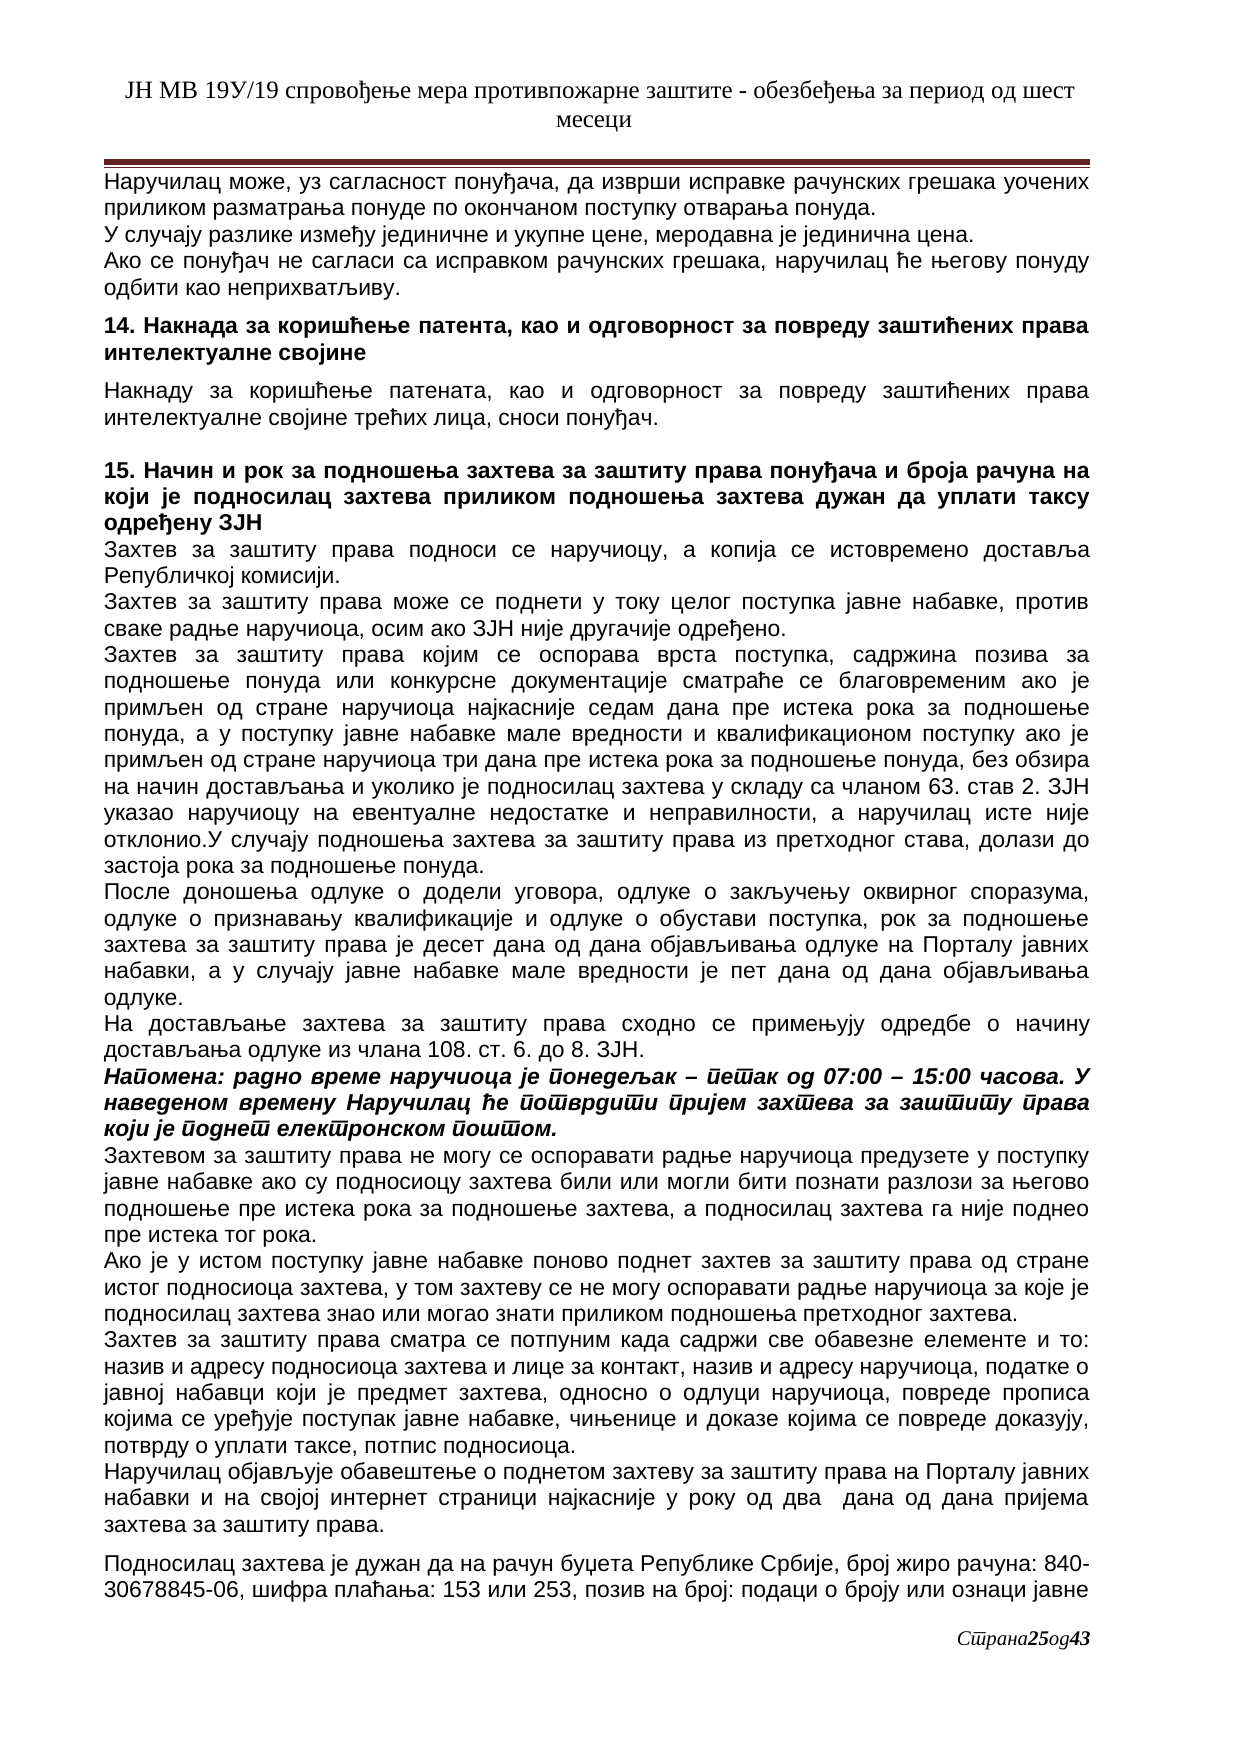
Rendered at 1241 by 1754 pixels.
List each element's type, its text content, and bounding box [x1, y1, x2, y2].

text На достављање захтева за заштиту права сходно се примењују одредбе о начину достављања одлуке из члана 108. ст. 6. до 8. ЗЈН. [103, 1010, 1090, 1063]
text Накнаду за коришћење патената, као и одговорност за повреду заштићених права интелектуалне својине трећих лица, сноси понуђач. [103, 377, 1090, 430]
text 15. Начин и рок за подношења захтева за заштиту права понуђача и броја рачуна на који је подносилац захтева приликом подношења захтева дужан да уплати таксу одређену ЗЈН [103, 457, 1090, 536]
text Захтев за заштиту права сматра се потпуним када садржи све обавезне елементе и то: назив и адресу подносиоца захтева и лице за контакт, назив и адресу наручиоца, податке о јавној набавци који је предмет захтева, односно о одлуци наручиоца, повреде прописа којима се уређује поступак јавне набавке, чињенице и доказе којима се повреде доказују, потврду о уплати таксе, потпис подносиоца. [103, 1326, 1090, 1458]
text Захтев за заштиту права подноси се наручиоцу, а копија се истовремено доставља Републичкој комисији. [103, 536, 1090, 588]
text 14. Накнада за коришћење патента, као и одговорност за повреду заштићених права интелектуалне својине [103, 312, 1090, 365]
text Захтев за заштиту права може се поднети у току целог поступка јавне набавке, против сваке радње наручиоца, осим ако ЗЈН није другачије одређено. [103, 588, 1090, 641]
text Ако је у истом поступку јавне набавке поново поднет захтев за заштиту права од стране истог подносиоца захтева, у том захтеву се не могу оспоравати радње наручиоца за које је подносилац захтева знао или могао знати приликом подношења претходног захтева. [103, 1247, 1090, 1326]
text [103, 1549, 1090, 1602]
text Наручилац објављује обавештење о поднетом захтеву за заштиту права на Порталу јавних набавки и на својој интернет страници најкасније у року од два дана од дана пријема захтева за заштиту права. [103, 1458, 1090, 1537]
text У случају разлике између јединичне и укупне цене, меродавна је јединична цена. [103, 221, 1090, 247]
text Ако се понуђач не сагласи са исправком рачунских грешака, наручилац ће његову понуду одбити као неприхватљиву. [103, 247, 1090, 300]
text Захтев за заштиту права којим се оспорава врста поступка, садржина позива за подношење понуда или конкурсне документације сматраће се благовременим ако је примљен од стране наручиоца најкасније седам дана пре истека рока за подношење понуда, а у поступку јавне набавке мале вредности и квалификационом поступку ако је примљен од стране наручиоца три дана пре истека рока за подношење понуда, без обзира на начин достављања и уколико је подносилац захтева у складу са чланом 63. став 2. ЗЈН указао наручиоцу на евентуалне недостатке и неправилности, а наручилац исте није отклонио.У случају подношења захтева за заштиту права из претходног става, долази до застоја рока за подношење понуда. [103, 641, 1090, 878]
text Наручилац може, уз сагласност понуђача, да изврши исправке рачунских грешака уочених приликом разматрања понуде по окончаном поступку отварања понуда. [103, 168, 1090, 221]
text После доношења одлуке о додели уговора, одлуке о закључењу оквирног споразума, одлуке о признавању квалификације и одлуке о обустави поступка, рок за подношење захтева за заштиту права је десет дана од дана објављивања одлуке на Порталу јавних набавки, а у случају јавне набавке мале вредности је пет дана од дана објављивања одлуке. [103, 878, 1090, 1010]
text Напомена: радно време наручиоца је понедељак – петак од 07:00 – 15:00 часова. У наведеном времену Наручилац ће потврдити пријем захтева за заштиту права који је поднет електронском поштом. [103, 1063, 1090, 1142]
text Захтевом за заштиту права не могу се оспоравати радње наручиоца предузете у поступку јавне набавке ако су подносиоцу захтева били или могли бити познати разлози за његово подношење пре истека рока за подношење захтева, а подносилац захтева га није поднео пре истека тог рока. [103, 1142, 1090, 1247]
